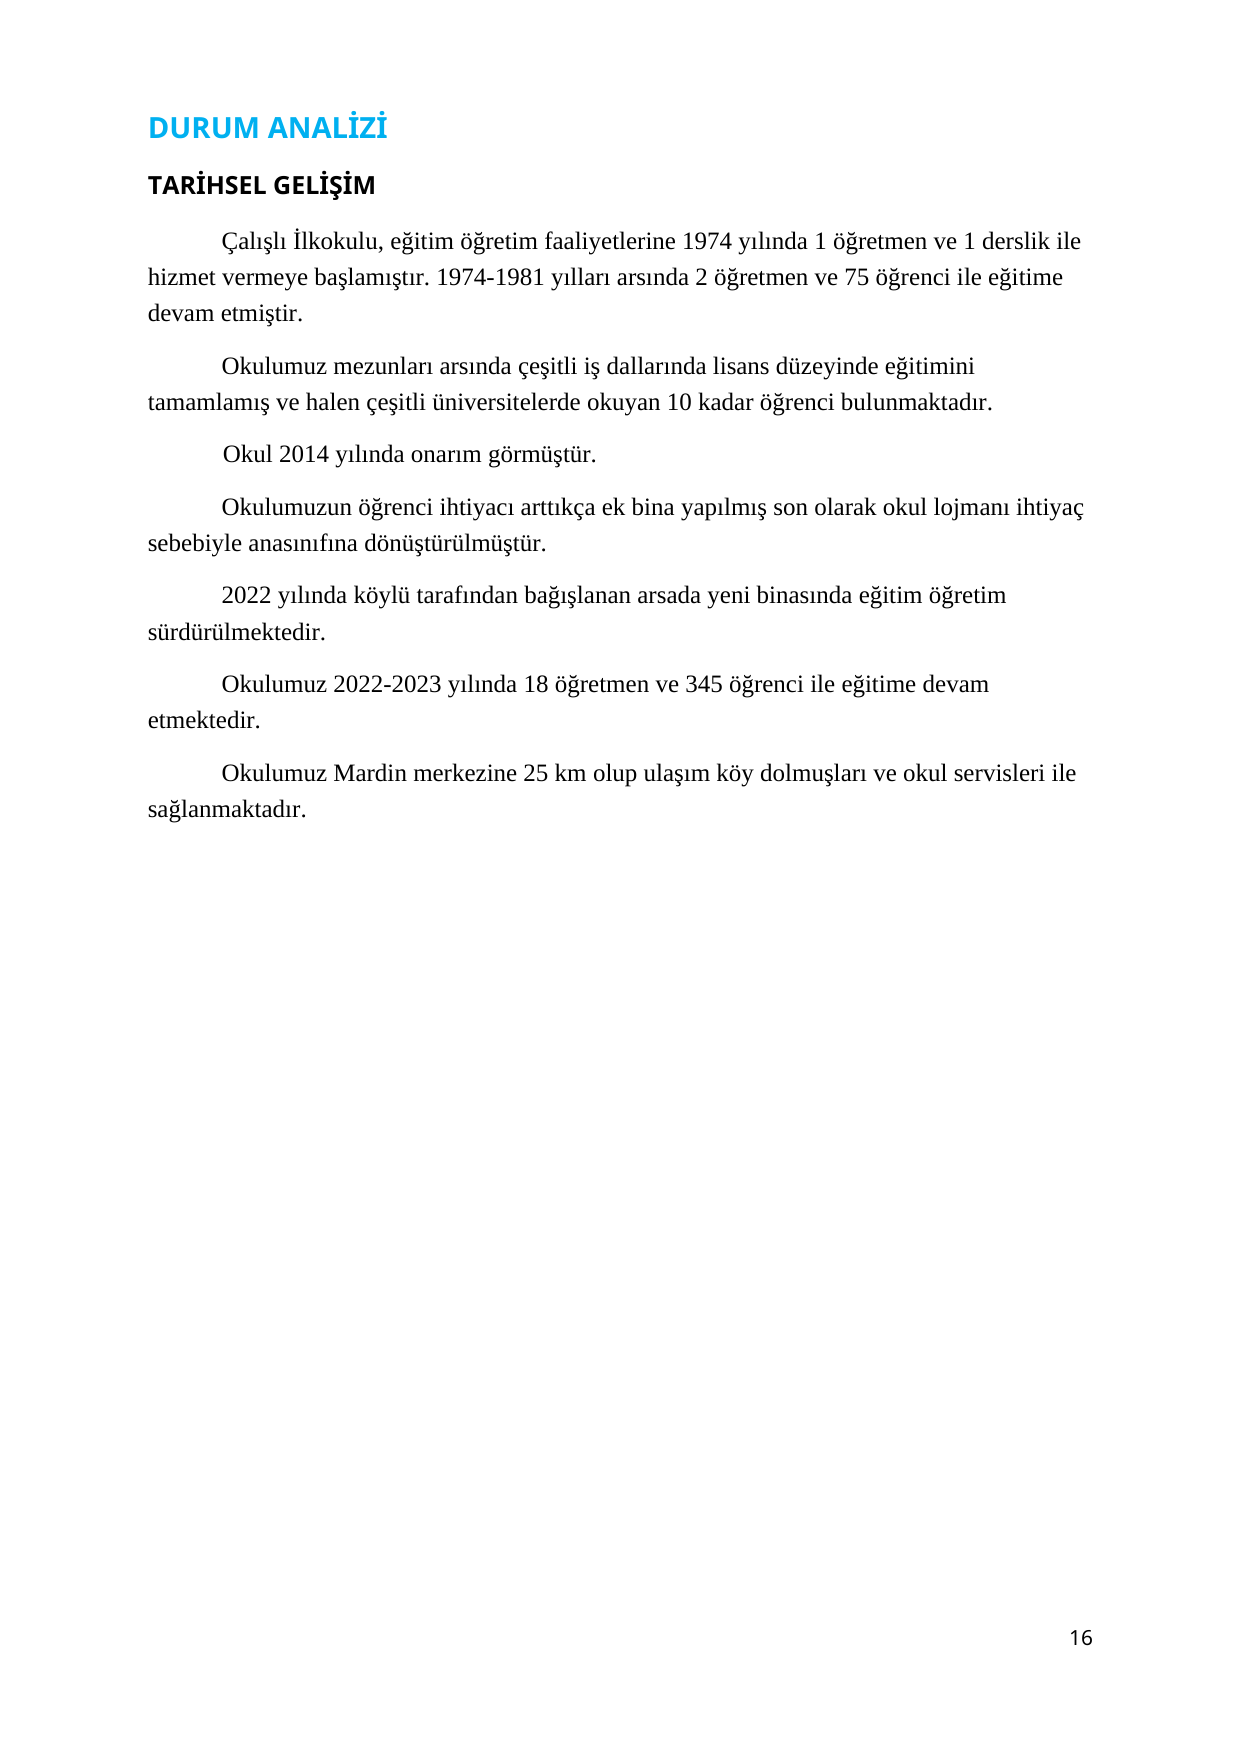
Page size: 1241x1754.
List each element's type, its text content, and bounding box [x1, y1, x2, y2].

text Okulumuz 2022-2023 yılında 18 öğretmen ve 345 öğrenci ile eğitime devam etmektedir. [148, 669, 1093, 734]
text TARİHSEL GELİŞİM [148, 167, 1093, 201]
subtitle DURUM ANALİZİ [148, 108, 1093, 147]
text Okulumuz mezunları arsında çeşitli iş dallarında lisans düzeyinde eğitimini tamamlamış ve halen çeşitli üniversitelerde okuyan 10 kadar öğrenci bulunmaktadır. [148, 351, 1093, 416]
text Çalışlı İlkokulu, eğitim öğretim faaliyetlerine 1974 yılında 1 öğretmen ve 1 derslik ile hizmet vermeye başlamıştır. 1974-1981 yılları arsında 2 öğretmen ve 75 öğrenci ile eğitime devam etmiştir. [148, 226, 1093, 327]
text Okulumuz Mardin merkezine 25 km olup ulaşım köy dolmuşları ve okul servisleri ile sağlanmaktadır. [148, 758, 1093, 822]
text Okulumuzun öğrenci ihtiyacı arttıkça ek bina yapılmış son olarak okul lojmanı ihtiyaç sebebiyle anasınıfına dönüştürülmüştür. [148, 492, 1093, 557]
text Okul 2014 yılında onarım görmüştür. [148, 439, 1093, 468]
text 2022 yılında köylü tarafından bağışlanan arsada yeni binasında eğitim öğretim sürdürülmektedir. [148, 581, 1093, 645]
